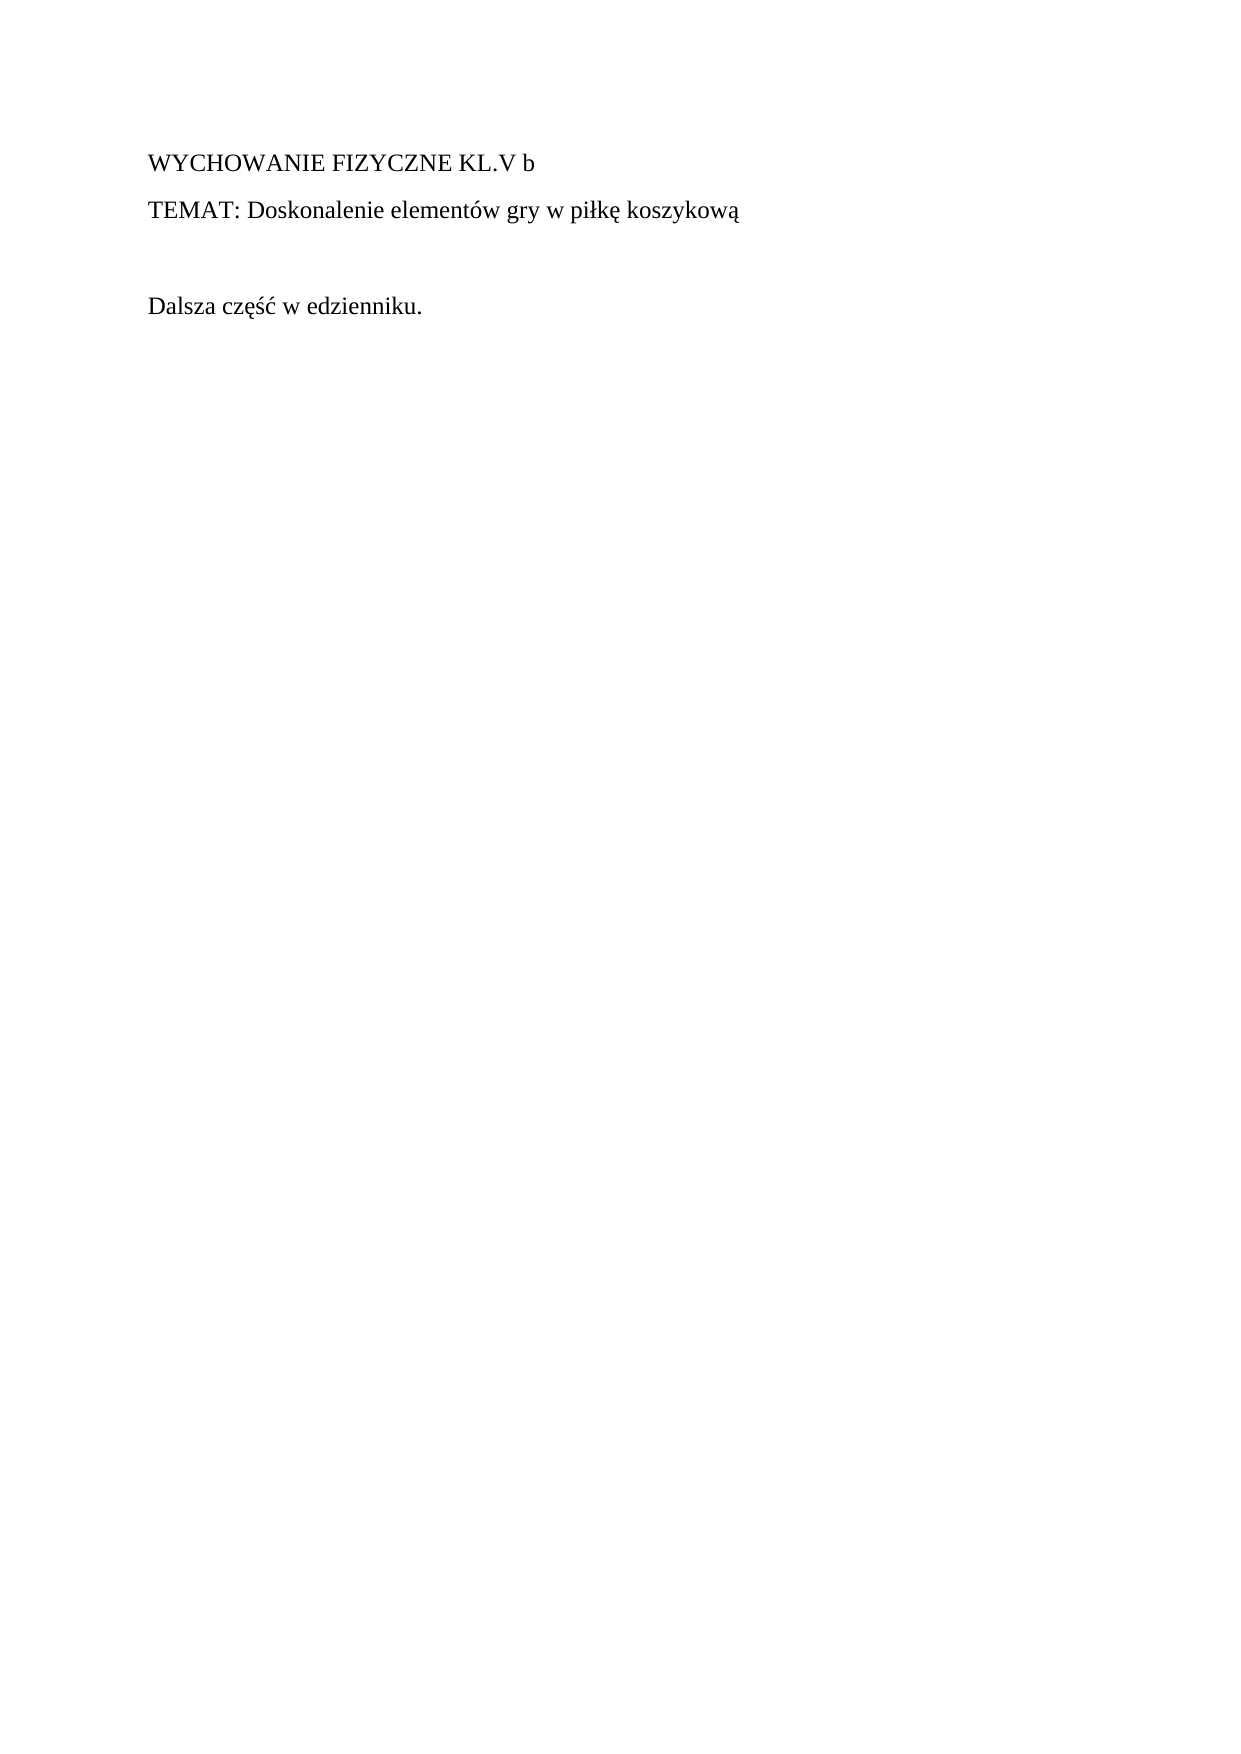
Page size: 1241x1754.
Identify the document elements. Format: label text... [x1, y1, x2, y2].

text Dalsza część w edzienniku. [148, 291, 1093, 319]
text WYCHOWANIE FIZYCZNE KL.V b [148, 148, 1093, 176]
text TEMAT: Doskonalenie elementów gry w piłkę koszykową [148, 195, 1093, 224]
